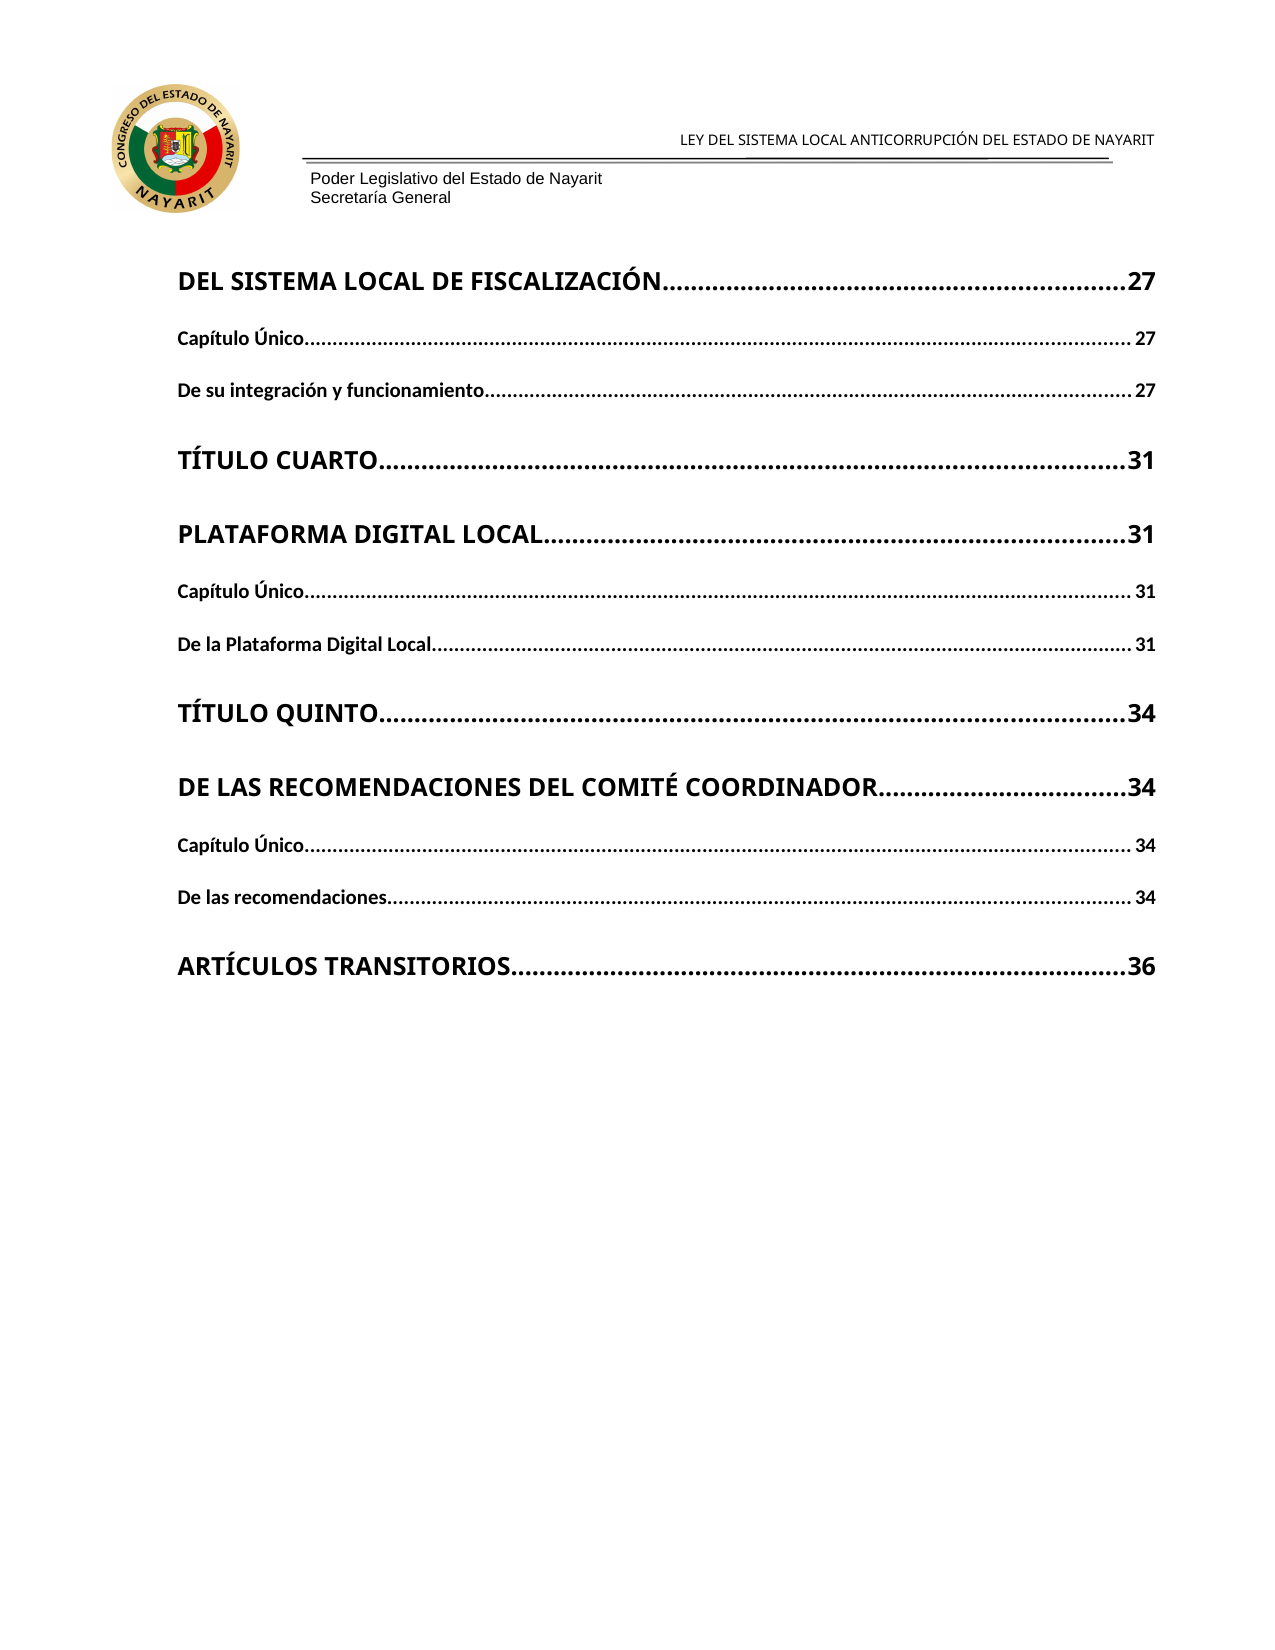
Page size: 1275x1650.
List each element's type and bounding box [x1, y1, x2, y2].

picture [111, 84, 240, 213]
